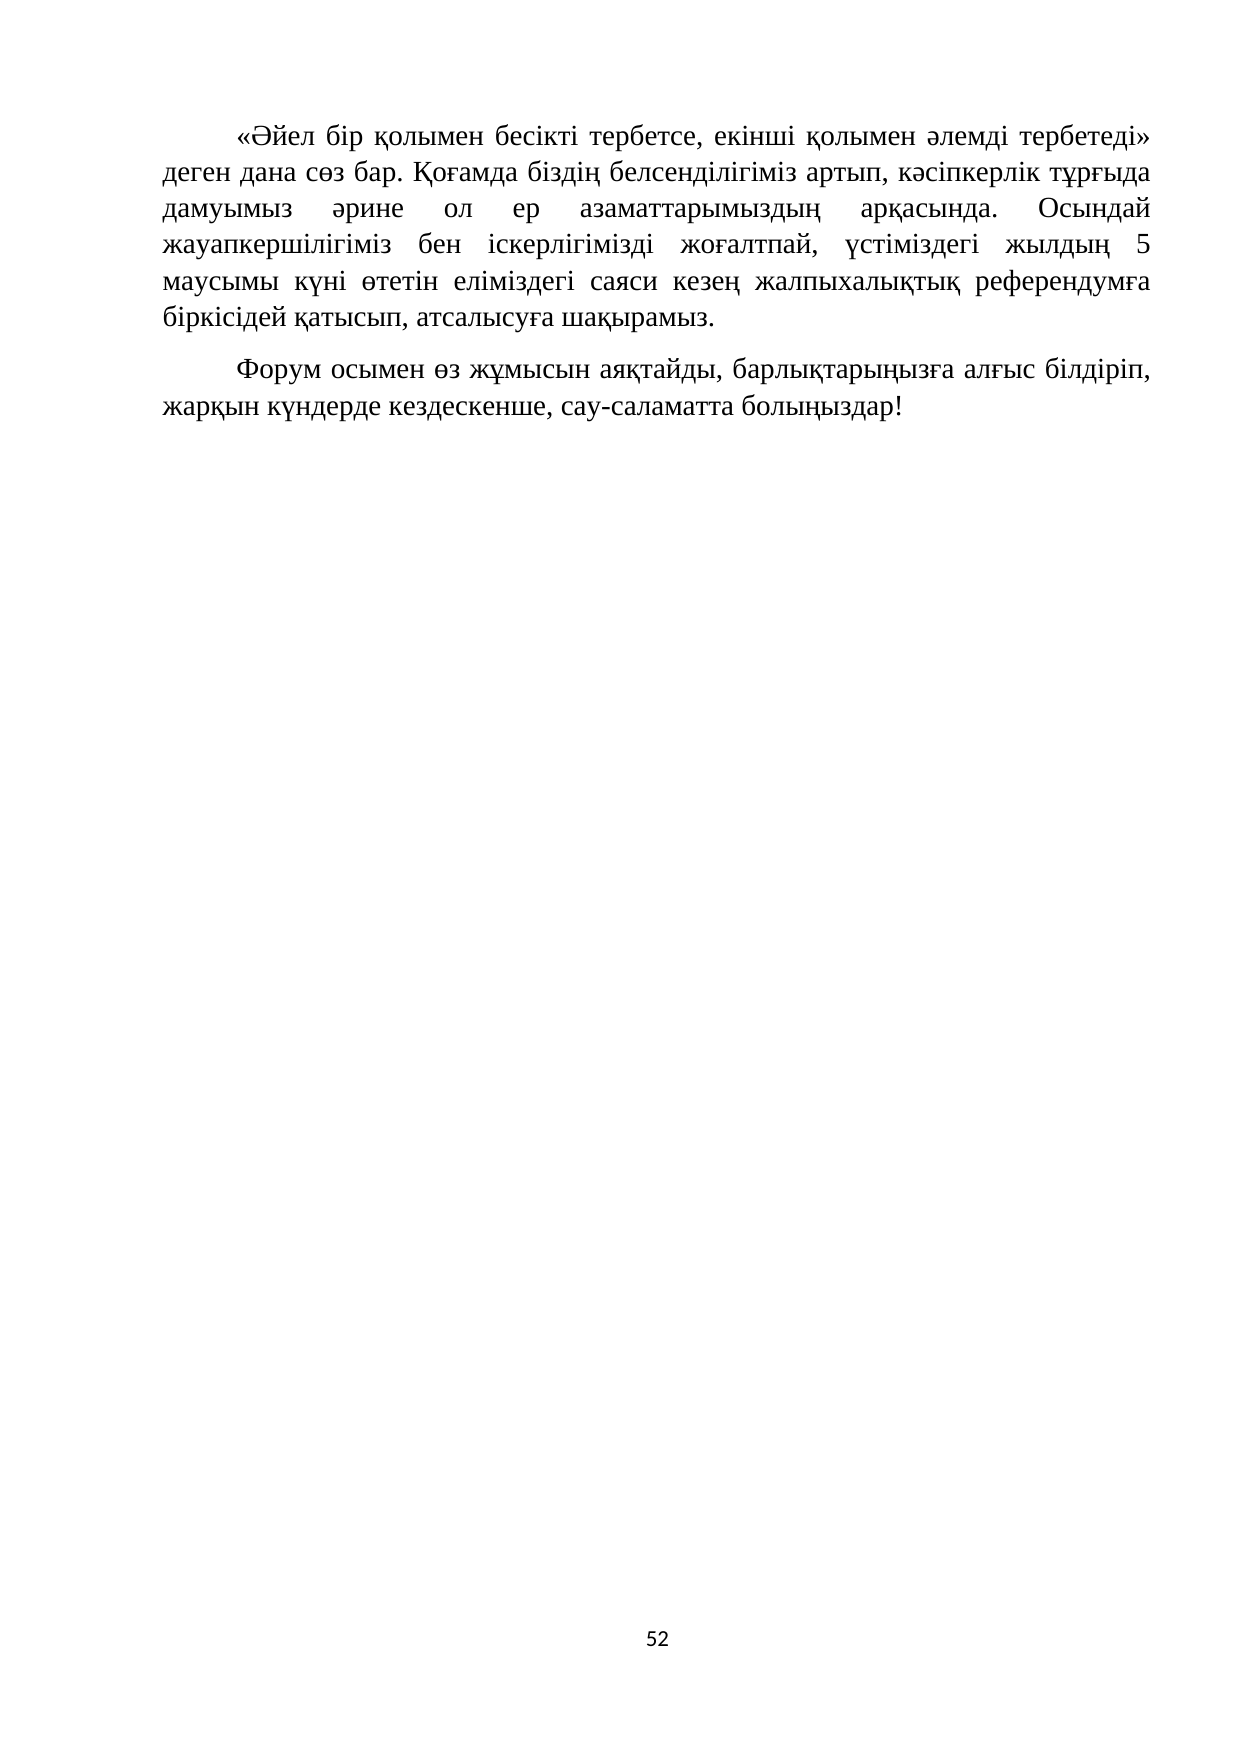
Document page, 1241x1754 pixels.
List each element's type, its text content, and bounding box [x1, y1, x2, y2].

text «Әйел бір қолымен бесікті тербетсе, екінші қолымен әлемді тербетеді» деген дана сөз бар. Қоғамда біздің белсенділігіміз артып, кәсіпкерлік тұрғыда дамуымыз әрине ол ер азаматтарымыздың арқасында. Осындай жауапкершілігіміз бен іскерлігімізді жоғалтпай, үстіміздегі жылдың 5 маусымы күні өтетін еліміздегі саяси кезең жалпыхалықтық референдумға біркісідей қатысып, атсалысуға шақырамыз. [162, 118, 1152, 332]
text Форум осымен өз жұмысын аяқтайды, барлықтарыңызға алғыс білдіріп, жарқын күндерде кездескенше, сау-саламатта болыңыздар! [162, 352, 1152, 421]
